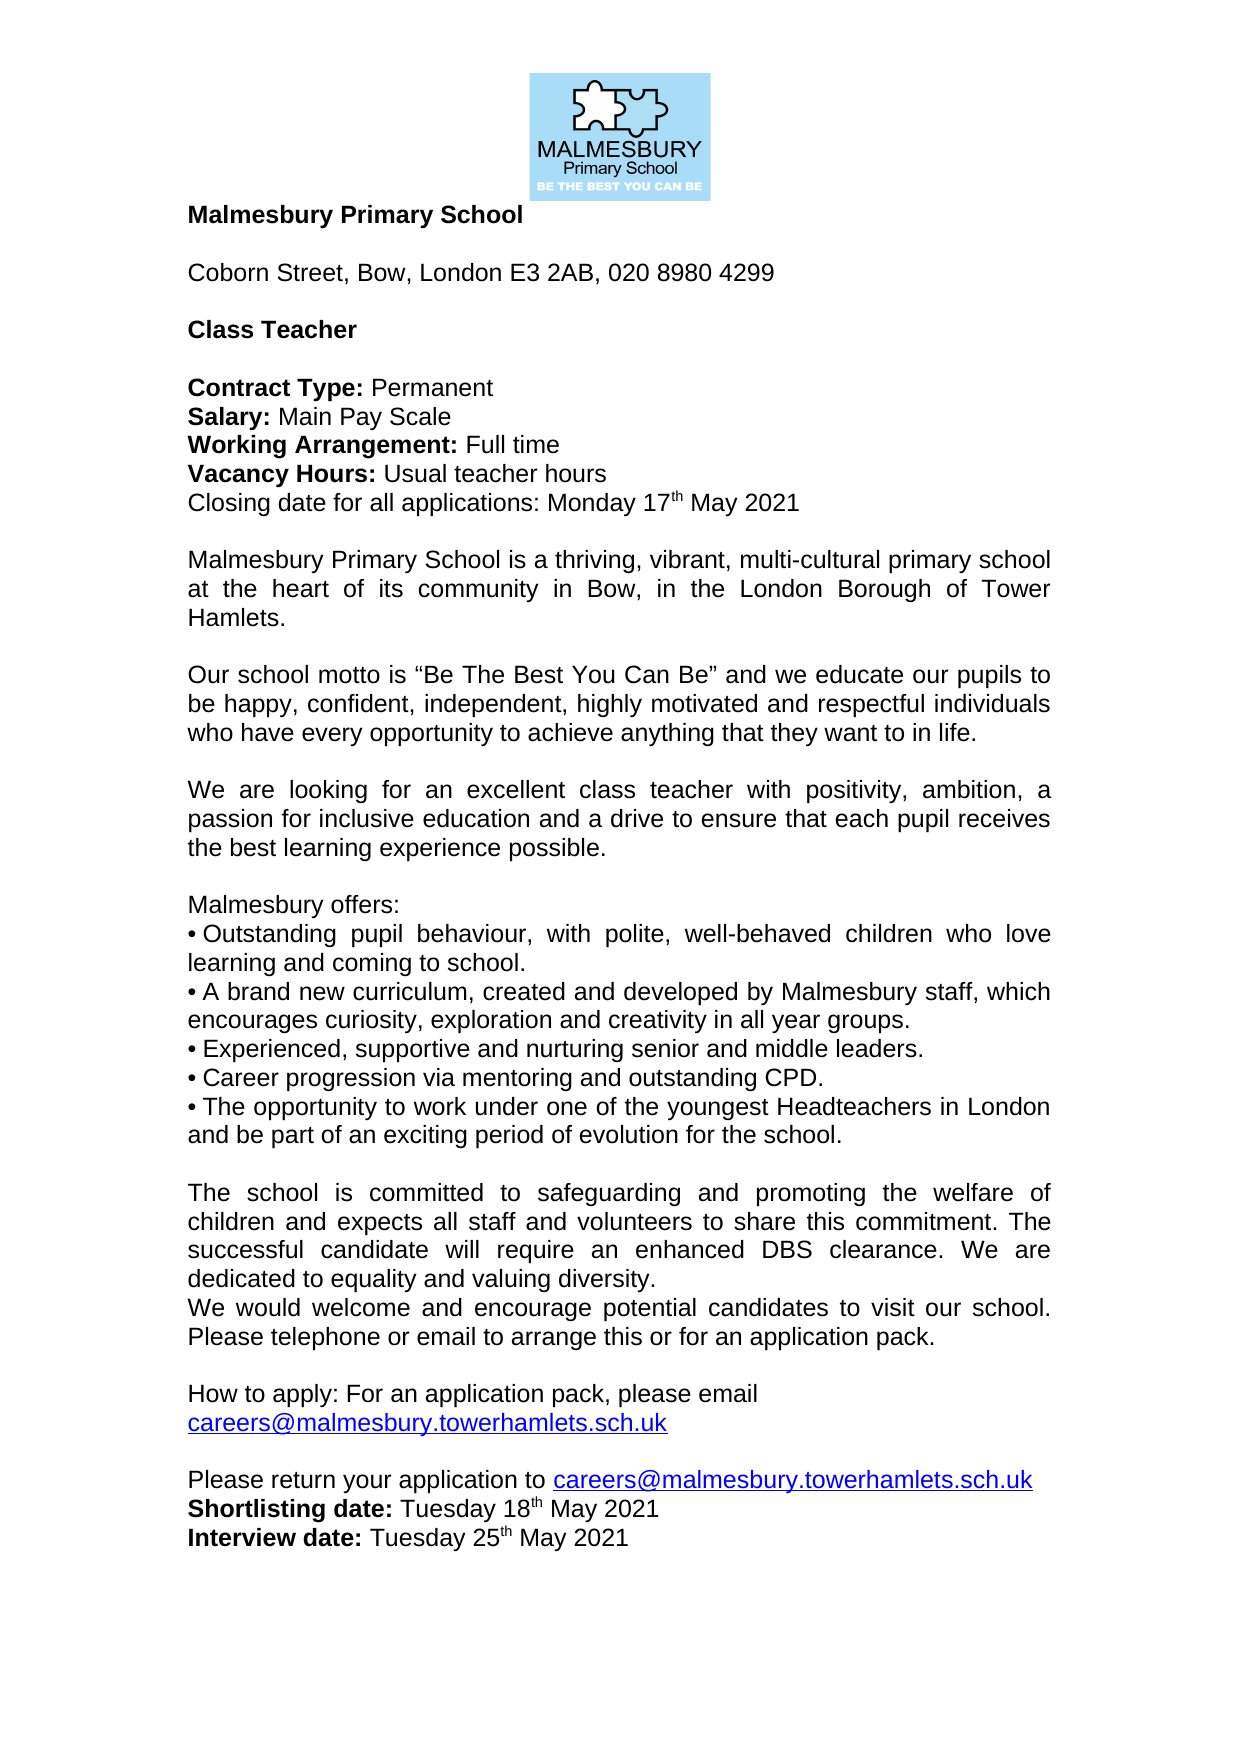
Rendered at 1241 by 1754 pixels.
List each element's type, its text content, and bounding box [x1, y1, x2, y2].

text Contract Type: Permanent [187, 373, 1053, 402]
text Malmesbury Primary School [187, 200, 1053, 229]
text • Experienced, supportive and nurturing senior and middle leaders. [187, 1034, 1053, 1063]
text Class Teacher [187, 315, 1053, 344]
text Please return your application to careers@malmesbury.towerhamlets.sch.uk [187, 1465, 1053, 1494]
text Closing date for all applications: Monday 17th May 2021 [187, 488, 1053, 517]
text We are looking for an excellent class teacher with positivity, ambition, a passion for inclusive education and a drive to ensure that each pupil receives the best learning experience possible. [187, 775, 1053, 862]
text Malmesbury Primary School is a thriving, vibrant, multi-cultural primary school at the heart of its community in Bow, in the London Borough of Tower Hamlets. [187, 545, 1053, 632]
text Our school motto is “Be The Best You Can Be” and we educate our pupils to be happy, confident, independent, highly motivated and respectful individuals who have every opportunity to achieve anything that they want to in life. [187, 660, 1053, 747]
picture [529, 73, 711, 201]
text Salary: Main Pay Scale [187, 402, 1053, 430]
text • Outstanding pupil behaviour, with polite, well-behaved children who love learning and coming to school. [187, 919, 1053, 977]
text Coborn Street, Bow, London E3 2AB, 020 8980 4299 [187, 258, 1053, 287]
text Vacancy Hours: Usual teacher hours [187, 459, 1053, 488]
text • The opportunity to work under one of the youngest Headteachers in London and be part of an exciting period of evolution for the school. [187, 1092, 1053, 1149]
text Malmesbury offers: [187, 890, 1053, 919]
text Interview date: Tuesday 25th May 2021 [187, 1523, 1053, 1552]
text The school is committed to safeguarding and promoting the welfare of children and expects all staff and volunteers to share this commitment. The successful candidate will require an enhanced DBS clearance. We are dedicated to equality and valuing diversity. [187, 1178, 1053, 1293]
text • Career progression via mentoring and outstanding CPD. [187, 1063, 1053, 1092]
text • A brand new curriculum, created and developed by Malmesbury staff, which encourages curiosity, exploration and creativity in all year groups. [187, 977, 1053, 1034]
text How to apply: For an application pack, please email careers@malmesbury.towerhamlets.sch.uk [187, 1379, 1053, 1437]
text Shortlisting date: Tuesday 18th May 2021 [187, 1494, 1053, 1523]
text We would welcome and encourage potential candidates to visit our school. Please telephone or email to arrange this or for an application pack. [187, 1293, 1053, 1350]
text Working Arrangement: Full time [187, 430, 1053, 459]
